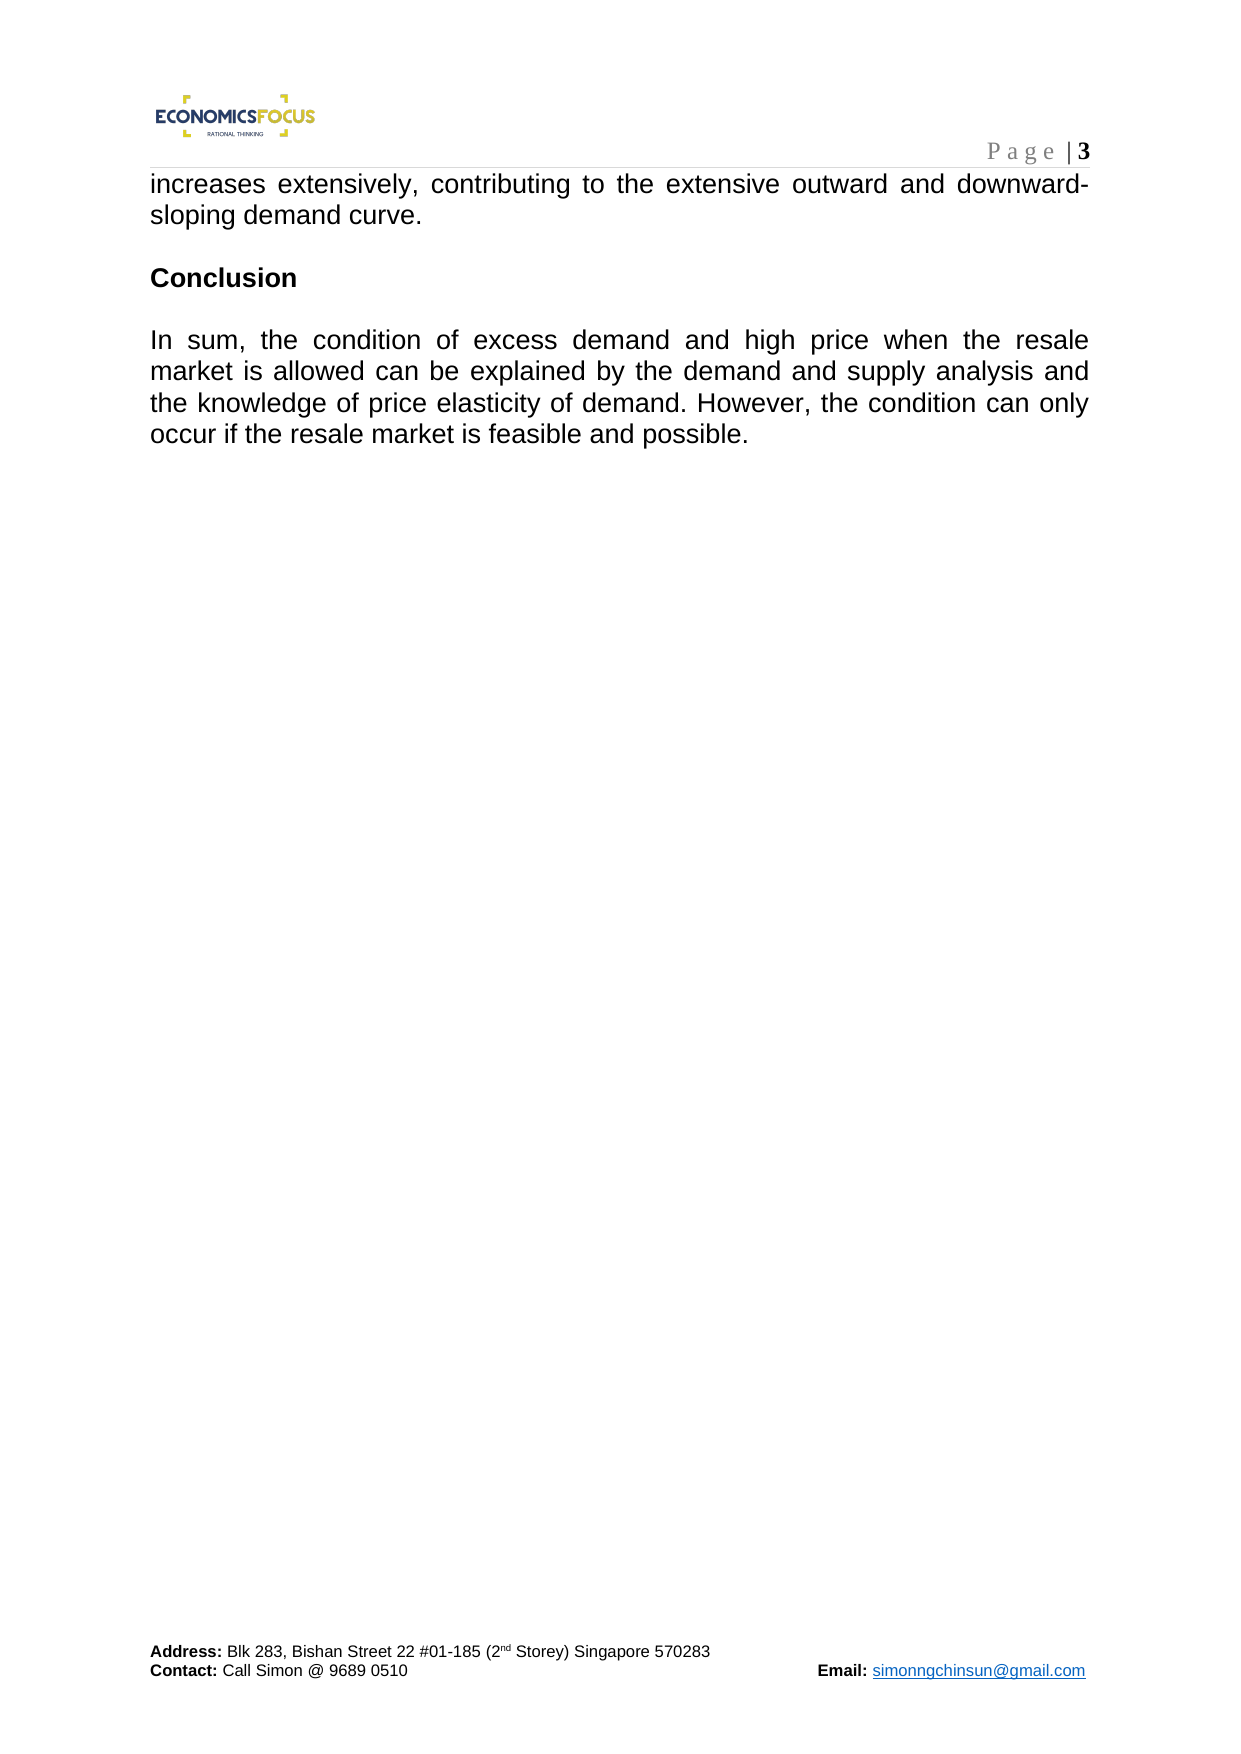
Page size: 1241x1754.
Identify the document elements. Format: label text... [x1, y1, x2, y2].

text In sum, the condition of excess demand and high price when the resale market is allowed can be explained by the demand and supply analysis and the knowledge of price elasticity of demand. However, the condition can only occur if the resale market is feasible and possible. [150, 324, 1090, 449]
picture [150, 73, 322, 160]
text Conclusion [150, 262, 1090, 293]
